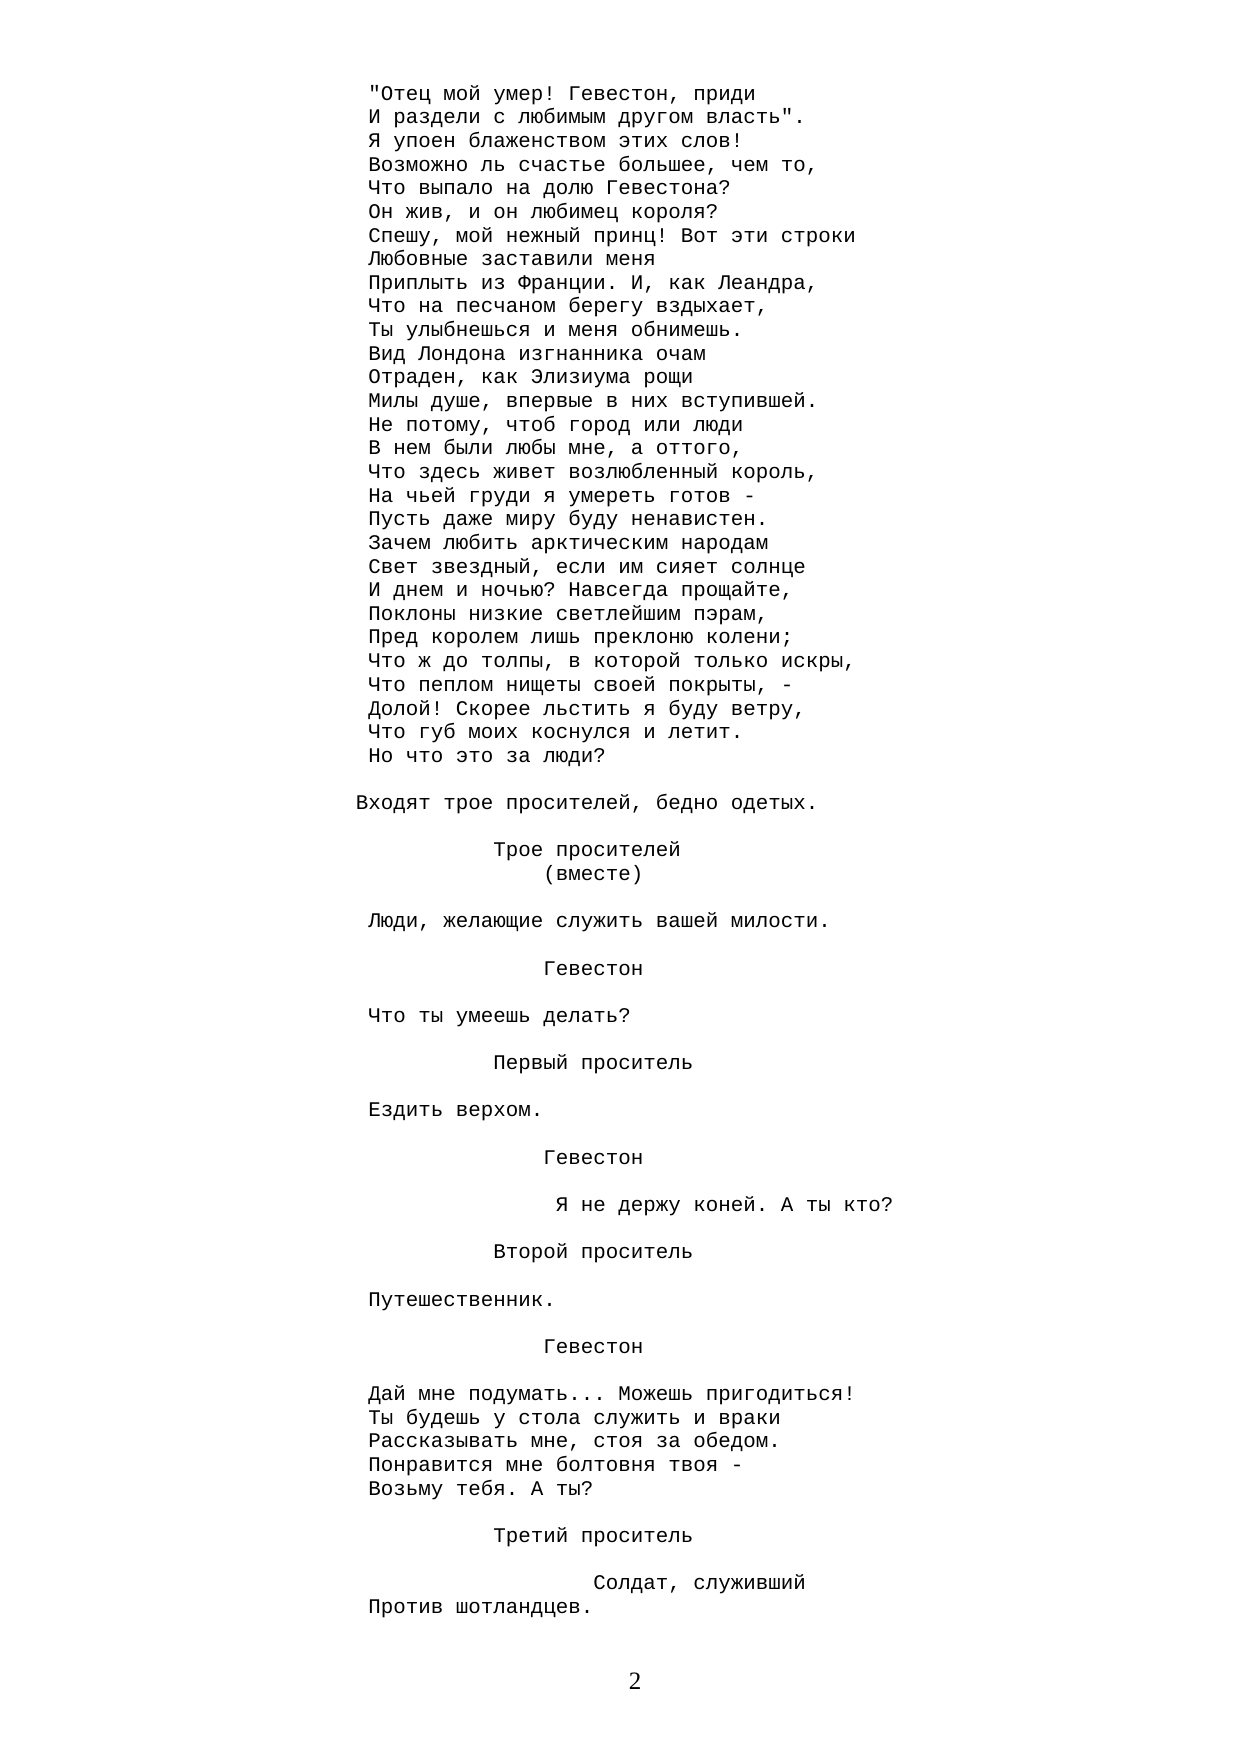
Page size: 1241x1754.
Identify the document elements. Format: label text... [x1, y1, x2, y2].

text Милы душе, впервые в них вступившей. [118, 390, 1152, 414]
text Что на песчаном берегу вздыхает, [118, 296, 1152, 319]
text Что выпало на долю Гевестона? [118, 177, 1152, 201]
text Возможно ль счастье большее, чем то, [118, 154, 1152, 177]
text Солдат, служивший [118, 1572, 1152, 1596]
text Понравится мне болтовня твоя - [118, 1454, 1152, 1478]
text Что ты умеешь делать? [118, 1005, 1152, 1028]
text Вид Лондона изгнанника очам [118, 343, 1152, 366]
text Ты будешь у стола служить и враки [118, 1407, 1152, 1431]
text Рассказывать мне, стоя за обедом. [118, 1431, 1152, 1454]
text (вместе) [118, 863, 1152, 887]
text Я не держу коней. А ты кто? [118, 1194, 1152, 1218]
text Зачем любить арктическим народам [118, 532, 1152, 556]
text Второй проситель [118, 1241, 1152, 1265]
text Долой! Скорее льстить я буду ветру, [118, 697, 1152, 721]
text Гевестон [118, 958, 1152, 981]
text Свет звездный, если им сияет солнце [118, 556, 1152, 579]
text Отраден, как Элизиума рощи [118, 366, 1152, 390]
text Не потому, чтоб город или люди [118, 414, 1152, 437]
text Спешу, мой нежный принц! Вот эти строки [118, 224, 1152, 248]
text Входят трое просителей, бедно одетых. [118, 792, 1152, 816]
text Третий проситель [118, 1525, 1152, 1549]
text Пусть даже миру буду ненавистен. [118, 508, 1152, 532]
text Он жив, и он любимец короля? [118, 201, 1152, 224]
text Приплыть из Франции. И, как Леандра, [118, 272, 1152, 296]
text Ты улыбнешься и меня обнимешь. [118, 319, 1152, 343]
text Пред королем лишь преклоню колени; [118, 627, 1152, 650]
text "Отец мой умер! Гевестон, приди [118, 83, 1152, 106]
text В нем были любы мне, а оттого, [118, 437, 1152, 461]
text Ездить верхом. [118, 1099, 1152, 1123]
text Дай мне подумать... Можешь пригодиться! [118, 1383, 1152, 1407]
text Первый проситель [118, 1052, 1152, 1076]
text Что пеплом нищеты своей покрыты, - [118, 674, 1152, 697]
text Что ж до толпы, в которой только искры, [118, 650, 1152, 674]
text На чьей груди я умереть готов - [118, 485, 1152, 508]
text Поклоны низкие светлейшим пэрам, [118, 603, 1152, 627]
text И днем и ночью? Навсегда прощайте, [118, 579, 1152, 603]
text И раздели с любимым другом власть". [118, 106, 1152, 130]
text Я упоен блаженством этих слов! [118, 130, 1152, 154]
text Любовные заставили меня [118, 248, 1152, 272]
text Трое просителей [118, 839, 1152, 863]
text Путешественник. [118, 1289, 1152, 1312]
text Гевестон [118, 1336, 1152, 1359]
text Возьму тебя. А ты? [118, 1478, 1152, 1501]
text Гевестон [118, 1147, 1152, 1170]
text Что здесь живет возлюбленный король, [118, 461, 1152, 485]
text Против шотландцев. [118, 1596, 1152, 1620]
text Но что это за люди? [118, 745, 1152, 768]
text Что губ моих коснулся и летит. [118, 721, 1152, 745]
text Люди, желающие служить вашей милости. [118, 910, 1152, 934]
